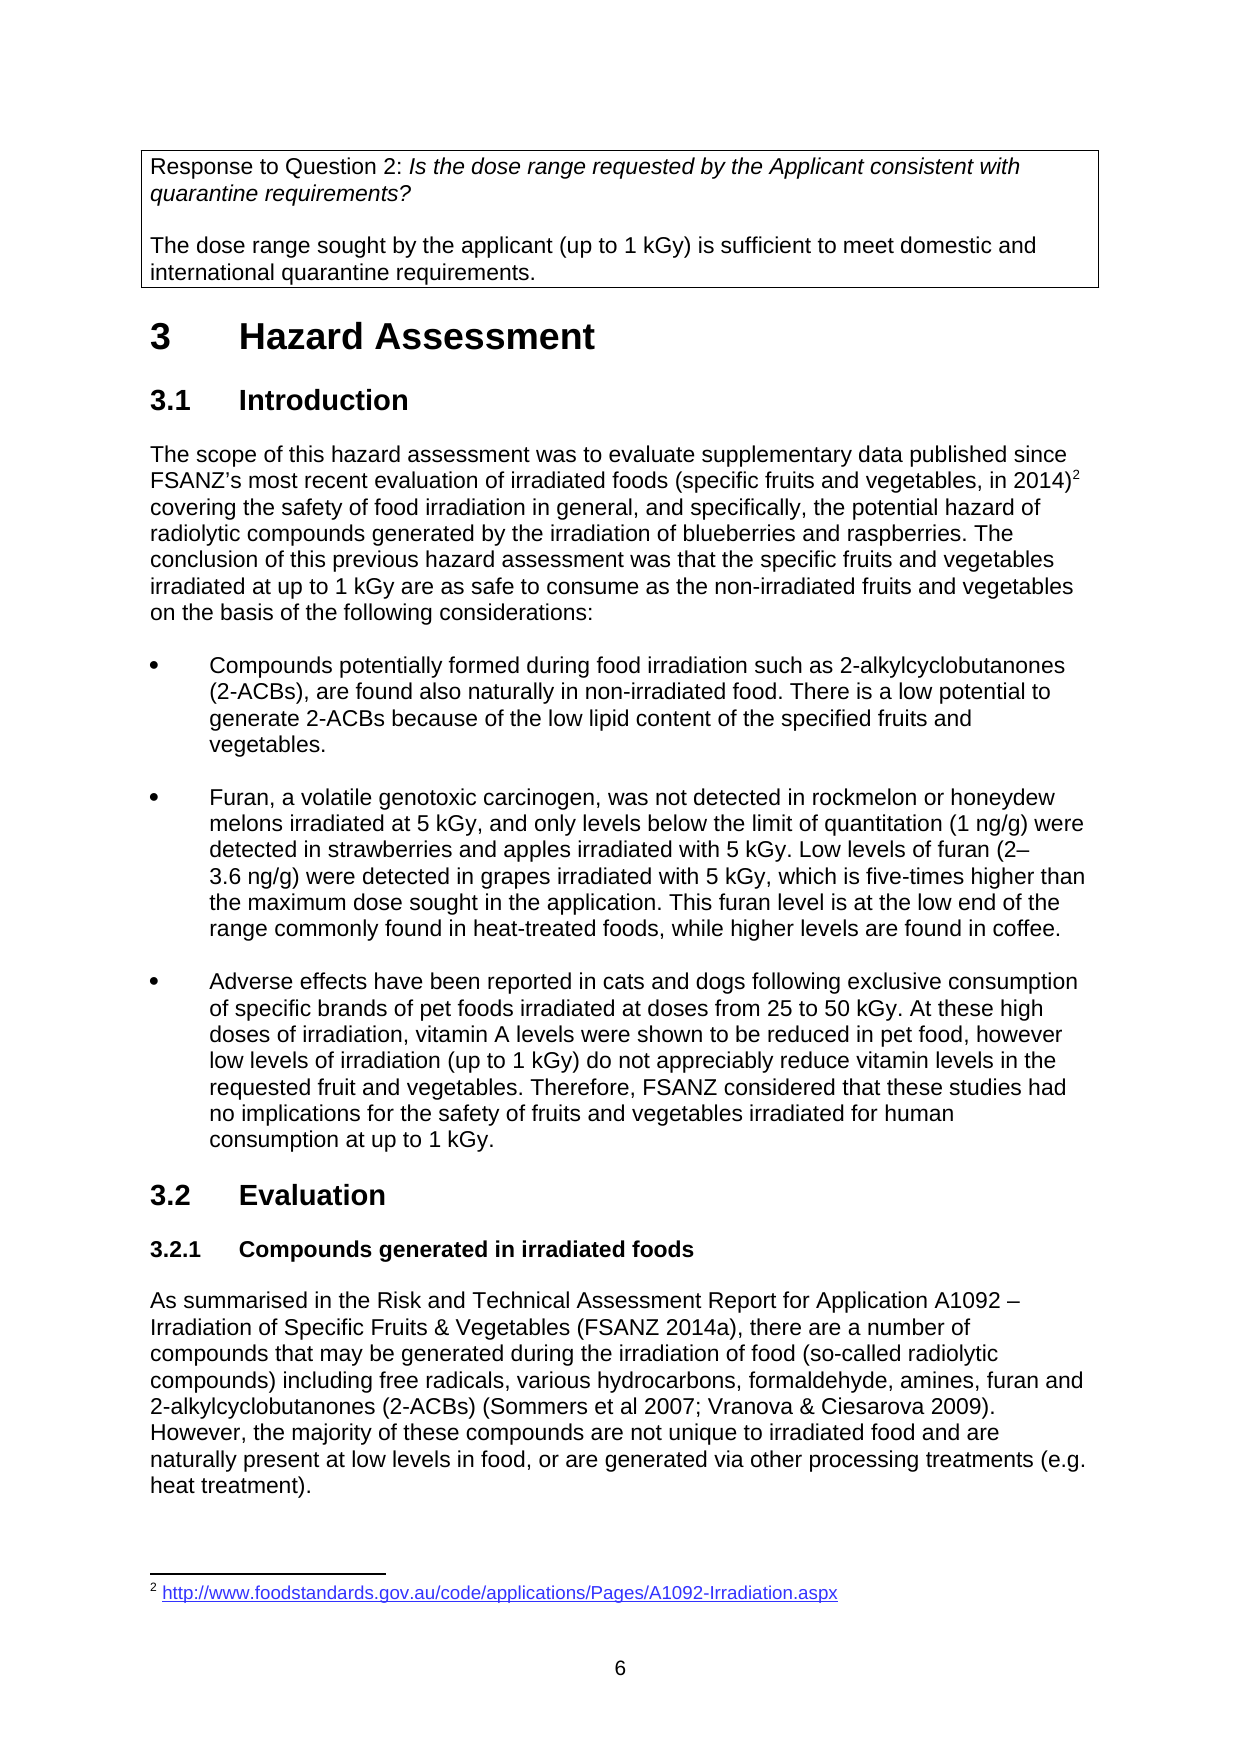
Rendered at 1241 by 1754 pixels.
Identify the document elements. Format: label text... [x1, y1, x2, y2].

subtitle 3 Hazard Assessment [150, 314, 1090, 357]
text Furan, a volatile genotoxic carcinogen, was not detected in rockmelon or honeydew melons irradiated at 5 kGy, and only levels below the limit of quantitation (1 ng/g) were detected in strawberries and apples irradiated with 5 kGy. Low levels of furan (2–3.6 ng/g) were detected in grapes irradiated with 5 kGy, which is five-times higher than the maximum dose sought in the application. This furan level is at the low end of the range commonly found in heat-treated foods, while higher levels are found in coffee. [150, 784, 1090, 942]
subtitle 3.2 Evaluation [150, 1178, 1090, 1211]
text As summarised in the Risk and Technical Assessment Report for Application A1092 – Irradiation of Specific Fruits & Vegetables (FSANZ 2014a), there are a number of compounds that may be generated during the irradiation of food (so-called radiolytic compounds) including free radicals, various hydrocarbons, formaldehyde, amines, furan and 2-alkylcyclobutanones (2-ACBs) (Sommers et al 2007; Vranova & Ciesarova 2009). However, the majority of these compounds are not unique to irradiated food and are naturally present at low levels in food, or are generated via other processing treatments (e.g. heat treatment). [150, 1287, 1090, 1498]
text The scope of this hazard assessment was to evaluate supplementary data published since FSANZ’s most recent evaluation of irradiated foods (specific fruits and vegetables, in 2014) covering the safety of food irradiation in general, and specifically, the potential hazard of radiolytic compounds generated by the irradiation of blueberries and raspberries. The conclusion of this previous hazard assessment was that the specific fruits and vegetables irradiated at up to 1 kGy are as safe to consume as the non-irradiated fruits and vegetables on the basis of the following considerations: [150, 441, 1090, 626]
text Response to Question 2: Is the dose range requested by the Applicant consistent with quarantine requirements? [142, 151, 1098, 206]
text Compounds potentially formed during food irradiation such as 2-alkylcyclobutanones (2-ACBs), are found also naturally in non-irradiated food. There is a low potential to generate 2-ACBs because of the low lipid content of the specified fruits and vegetables. [150, 652, 1090, 757]
subtitle 3.2.1 Compounds generated in irradiated foods [150, 1236, 1090, 1262]
text Adverse effects have been reported in cats and dogs following exclusive consumption of specific brands of pet foods irradiated at doses from 25 to 50 kGy. At these high doses of irradiation, vitamin A levels were shown to be reduced in pet food, however low levels of irradiation (up to 1 kGy) do not appreciably reduce vitamin levels in the requested fruit and vegetables. Therefore, FSANZ considered that these studies had no implications for the safety of fruits and vegetables irradiated for human consumption at up to 1 kGy. [150, 968, 1090, 1153]
text The dose range sought by the applicant (up to 1 kGy) is sufficient to meet domestic and international quarantine requirements. [142, 229, 1098, 287]
subtitle 3.1 Introduction [150, 382, 1090, 416]
